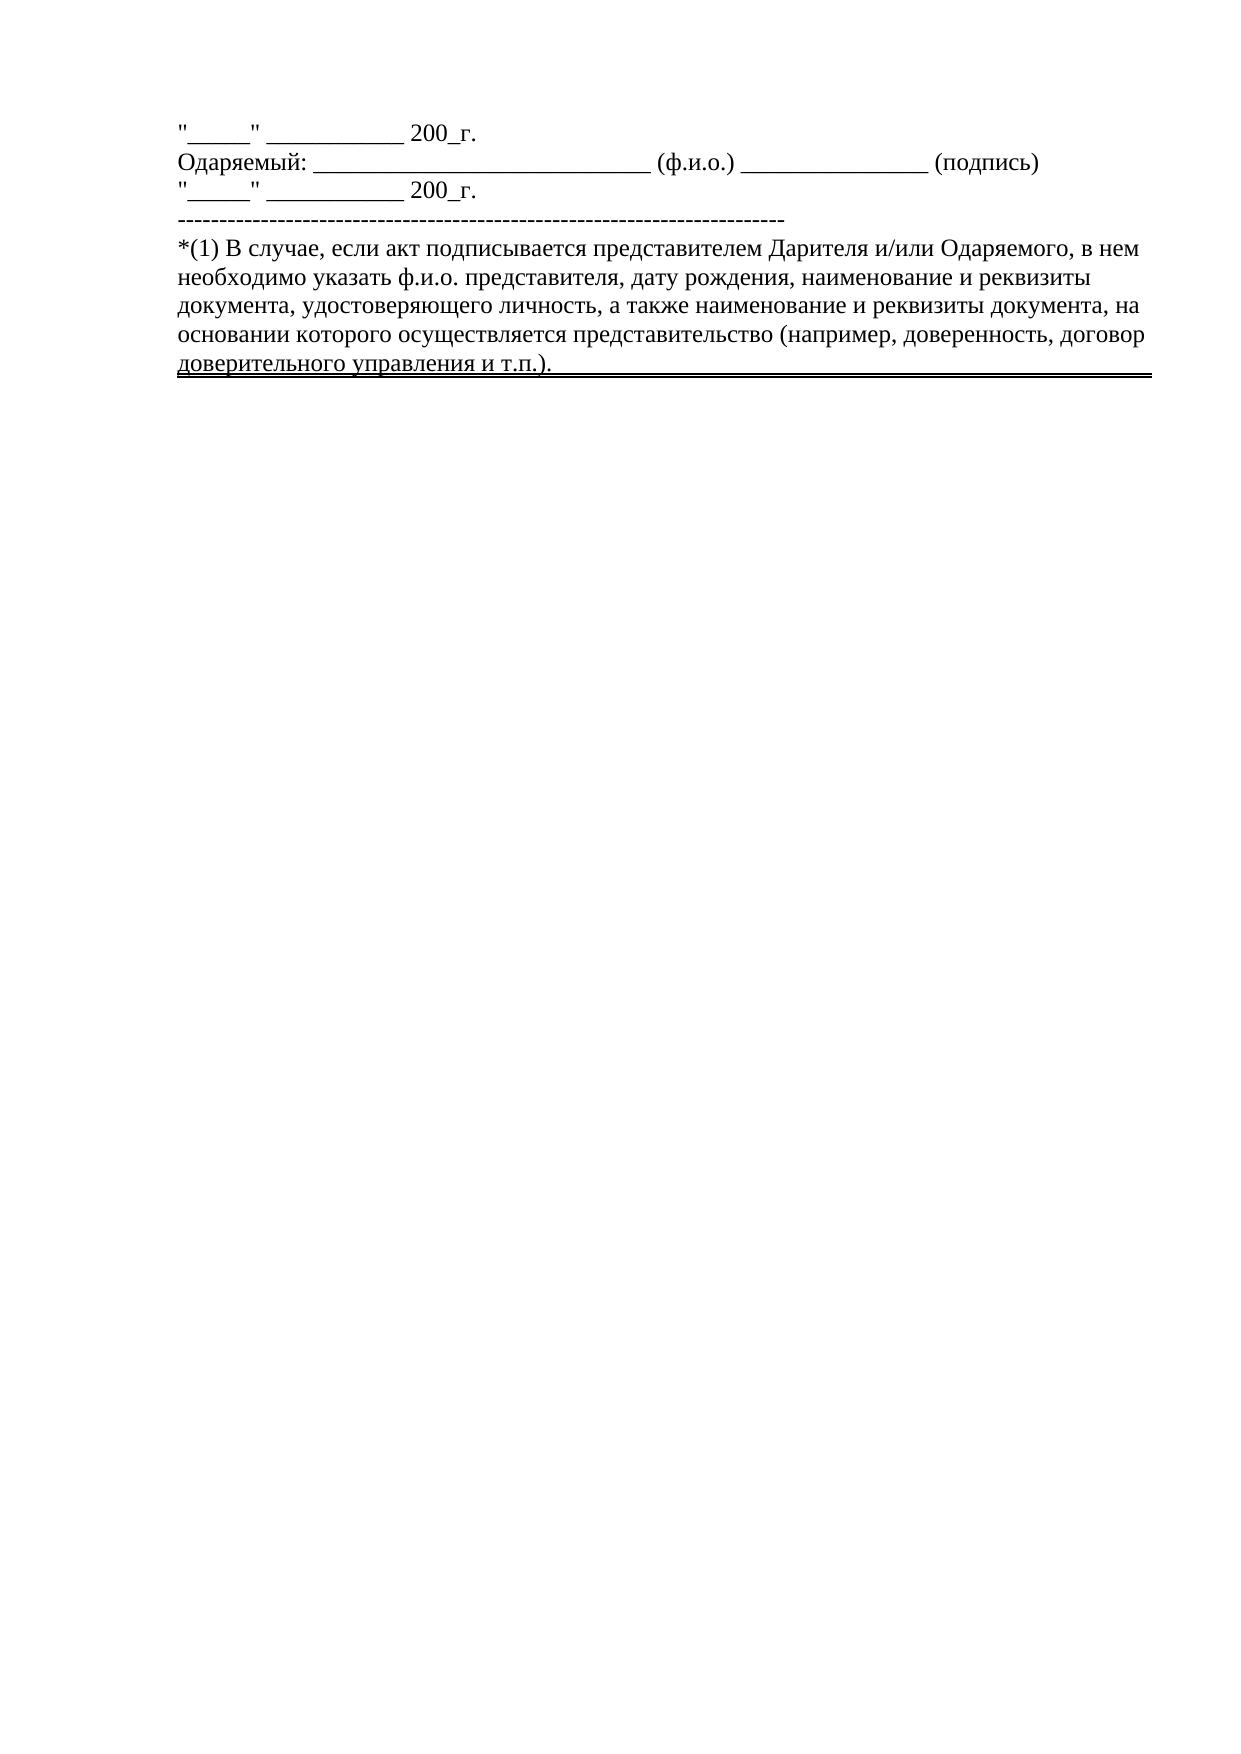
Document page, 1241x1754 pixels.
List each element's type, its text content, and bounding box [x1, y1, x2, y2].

text Одаряемый: ___________________________ (ф.и.о.) _______________ (подпись) [177, 147, 1152, 176]
text "_____" ___________ 200_г. [177, 176, 1152, 204]
text *(1) В случае, если акт подписывается представителем Дарителя и/или Одаряемого, в нем необходимо указать ф.и.о. представителя, дату рождения, наименование и реквизиты документа, удостоверяющего личность, а также наименование и реквизиты документа, на основании которого осуществляется представительство (например, доверенность, договор доверительного управления и т.п.). [177, 233, 1152, 373]
text "_____" ___________ 200_г. [177, 118, 1152, 147]
text ------------------------------------------------------------------------- [177, 204, 1152, 233]
